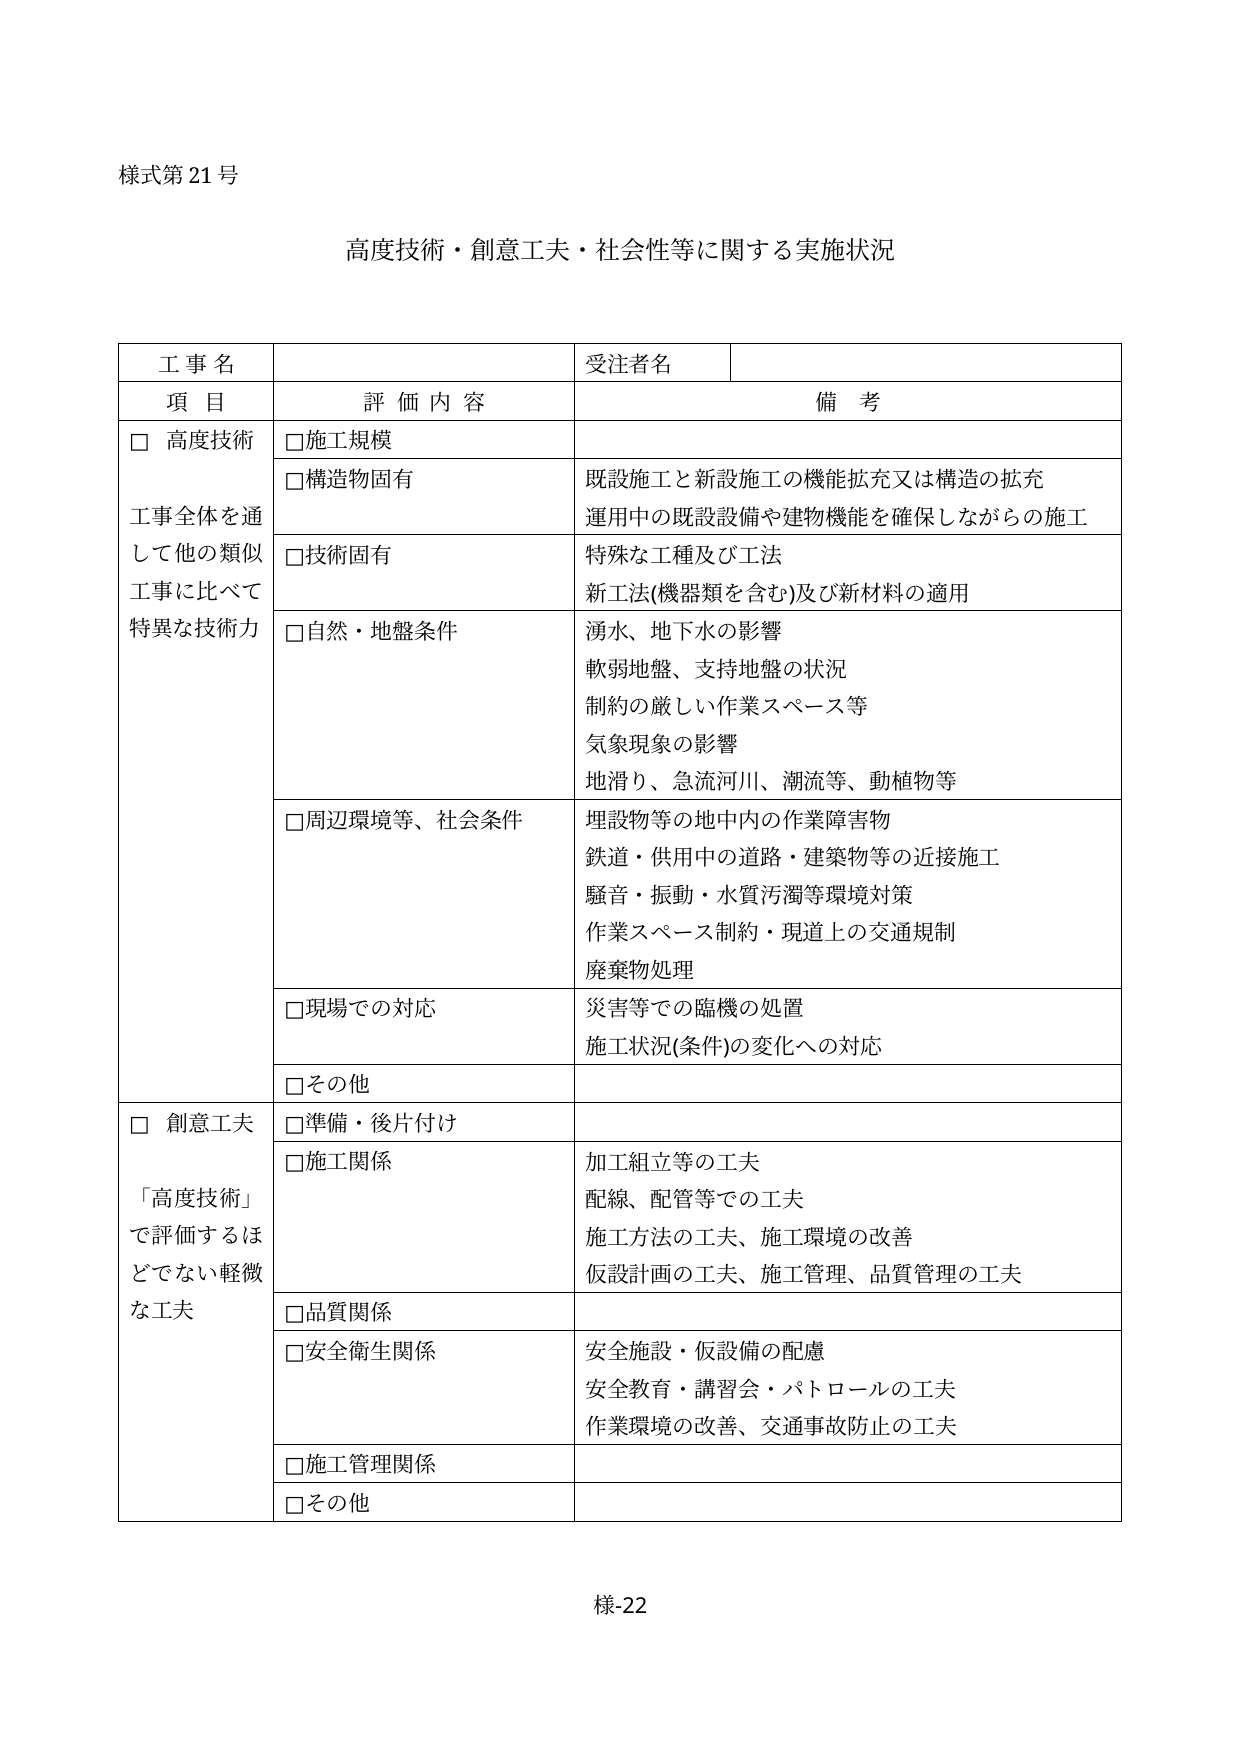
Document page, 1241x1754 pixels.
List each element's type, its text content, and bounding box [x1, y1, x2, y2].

table_cell 加工組立等の工夫 配線、配管等での工夫 施工方法の工夫、施工環境の改善 仮設計画の工夫、施工管理、品質管理の工夫 [575, 1142, 1121, 1292]
table_cell 埋設物等の地中内の作業障害物 鉄道・供用中の道路・建築物等の近接施工 騒音・振動・水質汚濁等環境対策 作業スペース制約・現道上の交通規制 廃棄物処理 [575, 800, 1121, 987]
table_cell [575, 1293, 1121, 1330]
table_cell 項 目 [119, 382, 273, 420]
table_cell 備 考 [575, 382, 1121, 420]
table_header [274, 344, 574, 381]
table_cell 湧水、地下水の影響 軟弱地盤、支持地盤の状況 制約の厳しい作業スペース等 気象現象の影響 地滑り、急流河川、潮流等、動植物等 [575, 611, 1121, 799]
table_cell 既設施工と新設施工の機能拡充又は構造の拡充 運用中の既設設備や建物機能を確保しながらの施工 [575, 459, 1121, 534]
table_cell 安全施設・仮設備の配慮 安全教育・講習会・パトロールの工夫 作業環境の改善、交通事故防止の工夫 [575, 1331, 1121, 1444]
text 様式第21号 [118, 155, 1122, 193]
text 高度技術・創意工夫・社会性等に関する実施状況 [118, 230, 1122, 268]
table_header [731, 344, 1121, 381]
table_cell [575, 1445, 1121, 1482]
table_cell □技術固有 [274, 535, 574, 610]
table_cell □品質関係 [274, 1293, 574, 1330]
table_cell □安全衛生関係 [274, 1331, 574, 1444]
table_cell 高度技術 工事全体を通して他の類似工事に比べて特異な技術力 [119, 421, 273, 1102]
table_cell [575, 1483, 1121, 1521]
table_cell 災害等での臨機の処置 施工状況(条件)の変化への対応 [575, 989, 1121, 1063]
table_cell □周辺環境等、社会条件 [274, 800, 574, 987]
table_header 工 事 名 [119, 344, 273, 381]
table_cell □施工管理関係 [274, 1445, 574, 1482]
table_cell [575, 1103, 1121, 1141]
table_cell □施工規模 [274, 421, 574, 458]
table_cell [575, 421, 1121, 458]
table_cell □構造物固有 [274, 459, 574, 534]
table_cell □自然・地盤条件 [274, 611, 574, 799]
table_cell □その他 [274, 1483, 574, 1521]
table_cell □施工関係 [274, 1142, 574, 1292]
table_cell [575, 1065, 1121, 1102]
table_cell □準備・後片付け [274, 1103, 574, 1141]
table_header 受注者名 [575, 344, 730, 381]
table_cell 創意工夫 「高度技術」で評価するほどでない軽微な工夫 [119, 1103, 273, 1521]
table_cell 評 価 内 容 [274, 382, 574, 420]
table_cell □その他 [274, 1065, 574, 1102]
table_cell □現場での対応 [274, 989, 574, 1063]
table_cell 特殊な工種及び工法 新工法(機器類を含む)及び新材料の適用 [575, 535, 1121, 610]
